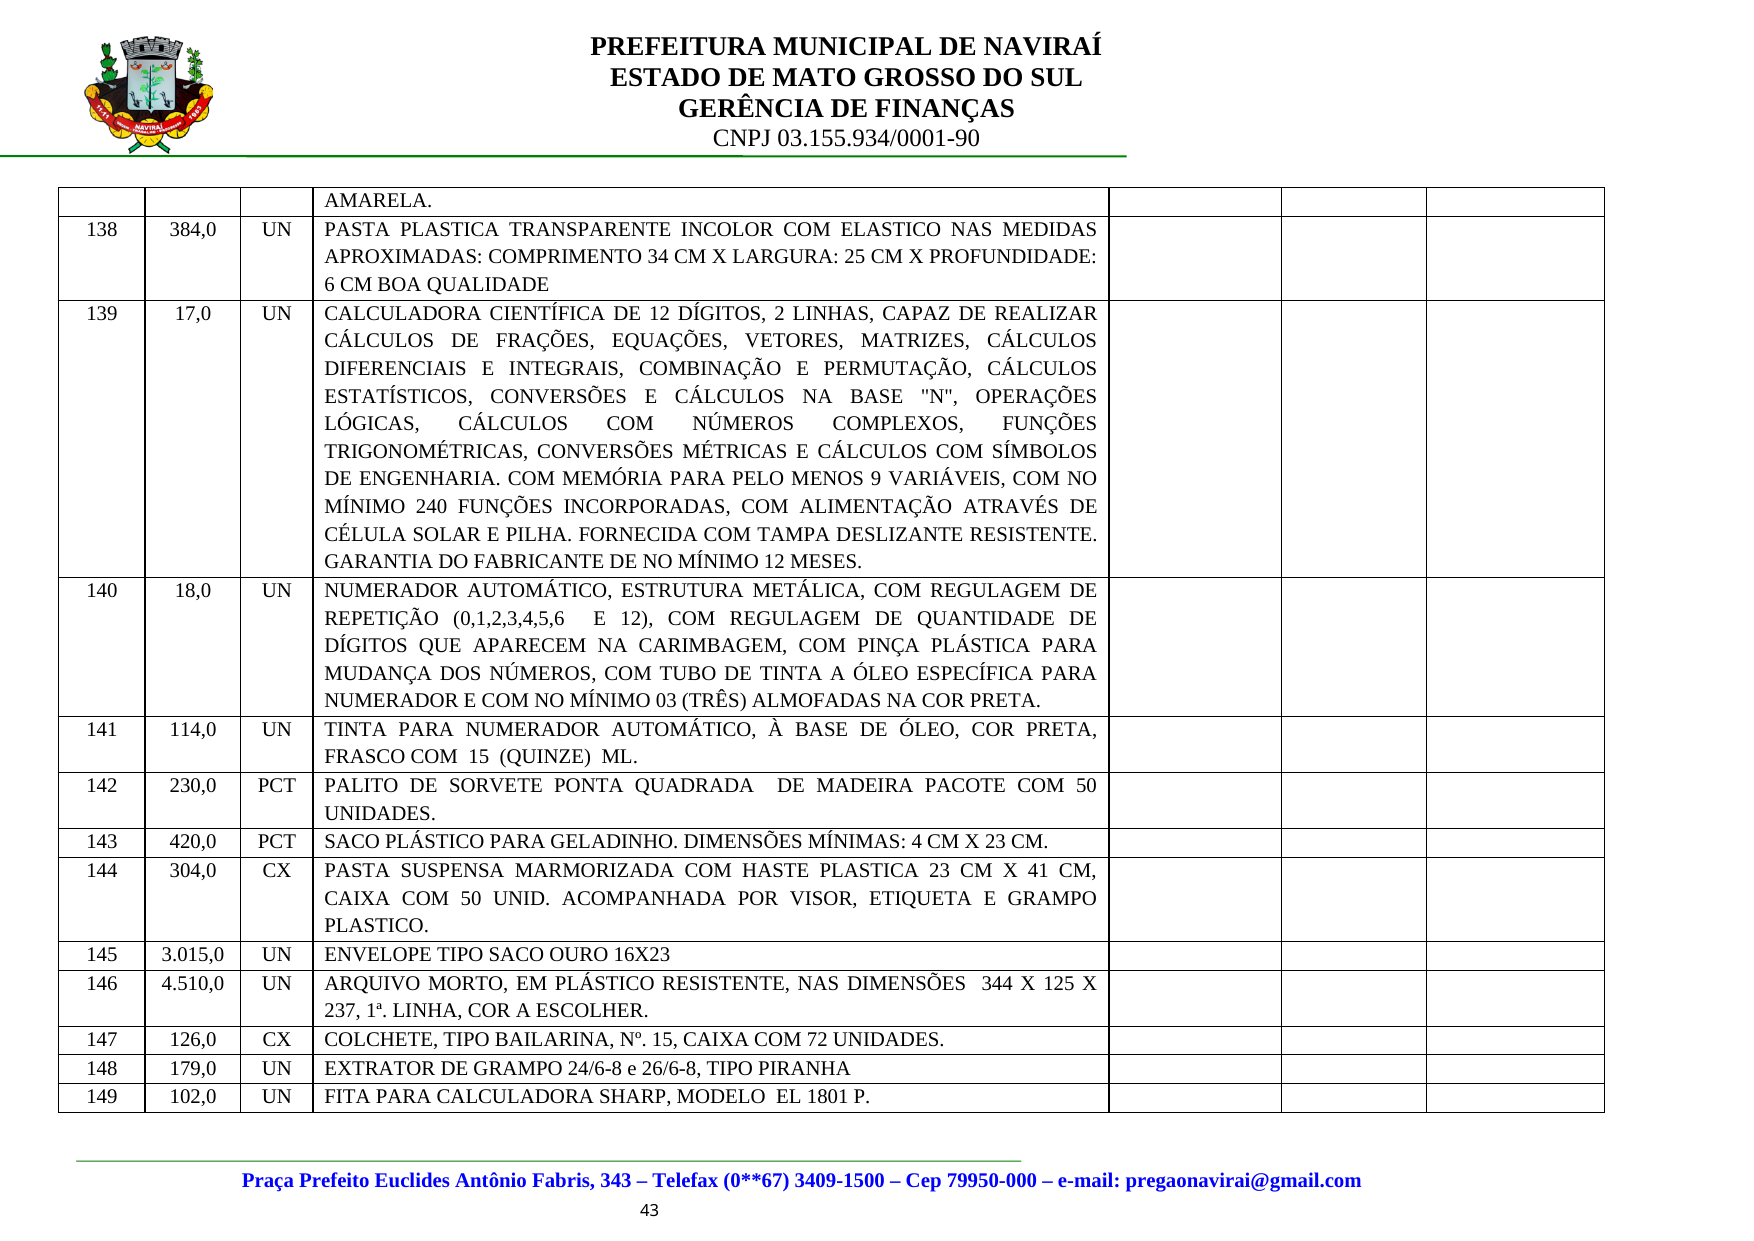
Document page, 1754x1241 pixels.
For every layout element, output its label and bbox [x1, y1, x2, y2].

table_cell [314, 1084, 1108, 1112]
picture [84, 36, 213, 154]
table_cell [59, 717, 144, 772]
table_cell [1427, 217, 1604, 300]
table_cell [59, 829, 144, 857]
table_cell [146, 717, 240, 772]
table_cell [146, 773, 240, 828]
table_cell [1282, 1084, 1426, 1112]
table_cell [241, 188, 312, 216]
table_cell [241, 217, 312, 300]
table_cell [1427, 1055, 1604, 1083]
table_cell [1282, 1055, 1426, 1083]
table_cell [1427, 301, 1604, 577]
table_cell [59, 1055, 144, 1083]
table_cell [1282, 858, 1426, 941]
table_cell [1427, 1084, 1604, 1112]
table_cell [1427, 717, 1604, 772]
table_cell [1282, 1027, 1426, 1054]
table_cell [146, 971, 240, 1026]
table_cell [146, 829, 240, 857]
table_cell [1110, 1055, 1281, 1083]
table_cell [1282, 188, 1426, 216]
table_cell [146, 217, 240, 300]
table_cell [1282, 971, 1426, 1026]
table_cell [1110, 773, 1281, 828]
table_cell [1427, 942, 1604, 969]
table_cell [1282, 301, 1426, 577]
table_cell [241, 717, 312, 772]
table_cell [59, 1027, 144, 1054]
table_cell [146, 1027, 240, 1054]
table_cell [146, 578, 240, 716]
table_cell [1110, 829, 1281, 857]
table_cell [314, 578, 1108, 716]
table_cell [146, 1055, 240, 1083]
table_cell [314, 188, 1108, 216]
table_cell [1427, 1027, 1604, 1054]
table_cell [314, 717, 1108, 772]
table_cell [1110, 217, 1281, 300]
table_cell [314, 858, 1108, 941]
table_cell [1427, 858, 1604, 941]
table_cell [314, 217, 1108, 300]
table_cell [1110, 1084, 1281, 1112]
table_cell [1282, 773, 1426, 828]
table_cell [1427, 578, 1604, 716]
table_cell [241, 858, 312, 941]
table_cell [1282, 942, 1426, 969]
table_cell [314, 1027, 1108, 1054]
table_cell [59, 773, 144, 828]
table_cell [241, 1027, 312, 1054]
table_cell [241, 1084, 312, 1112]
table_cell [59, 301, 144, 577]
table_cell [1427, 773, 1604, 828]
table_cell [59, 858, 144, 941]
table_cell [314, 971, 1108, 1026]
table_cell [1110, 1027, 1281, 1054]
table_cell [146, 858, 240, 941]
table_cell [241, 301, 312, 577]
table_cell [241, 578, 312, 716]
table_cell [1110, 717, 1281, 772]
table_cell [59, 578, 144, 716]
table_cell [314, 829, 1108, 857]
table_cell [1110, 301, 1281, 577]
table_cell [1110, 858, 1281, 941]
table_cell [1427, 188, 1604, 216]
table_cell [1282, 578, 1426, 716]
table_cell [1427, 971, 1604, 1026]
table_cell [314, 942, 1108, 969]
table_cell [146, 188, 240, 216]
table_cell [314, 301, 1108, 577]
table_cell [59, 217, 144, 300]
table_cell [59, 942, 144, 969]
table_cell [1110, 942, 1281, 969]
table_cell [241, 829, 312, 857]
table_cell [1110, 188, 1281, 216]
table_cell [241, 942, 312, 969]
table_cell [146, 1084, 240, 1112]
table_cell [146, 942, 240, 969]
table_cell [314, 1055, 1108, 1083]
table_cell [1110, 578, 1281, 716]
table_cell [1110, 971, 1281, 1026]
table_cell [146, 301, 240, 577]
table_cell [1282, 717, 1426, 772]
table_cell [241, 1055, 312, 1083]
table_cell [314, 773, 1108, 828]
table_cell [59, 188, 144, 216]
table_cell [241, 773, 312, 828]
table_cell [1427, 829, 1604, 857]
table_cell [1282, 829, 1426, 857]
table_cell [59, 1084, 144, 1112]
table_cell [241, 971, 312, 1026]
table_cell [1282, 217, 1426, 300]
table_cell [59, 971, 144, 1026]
